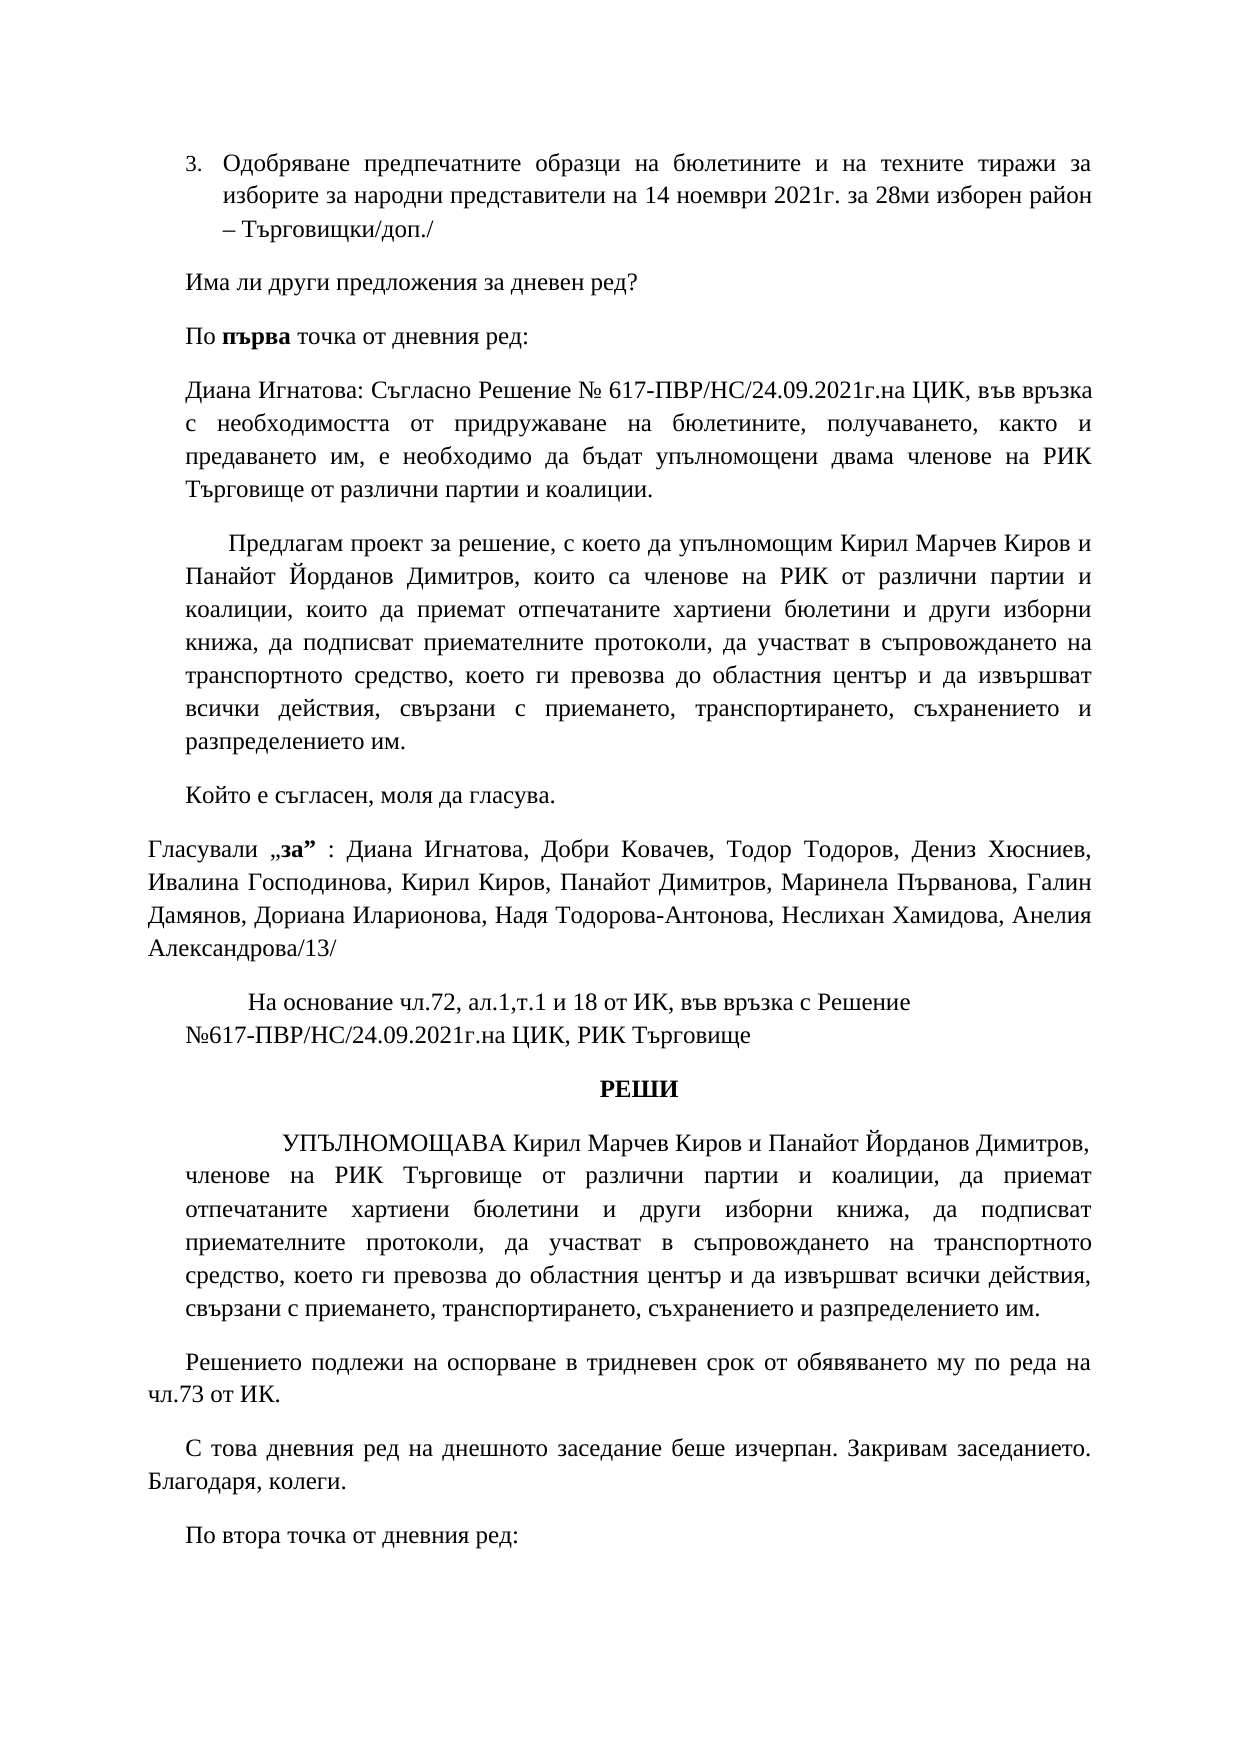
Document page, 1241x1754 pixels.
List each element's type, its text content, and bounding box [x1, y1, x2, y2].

text По втора точка от дневния ред: [148, 1520, 1093, 1549]
text По първа точка от дневния ред: [148, 321, 1093, 350]
text Диана Игнатова: Съгласно Решение № 617-ПВР/НС/24.09.2021г.на ЦИК, във връзка с необходимостта от придружаване на бюлетините, получаването, както и предаването им, е необходимо да бъдат упълномощени двама членове на РИК Търговище от различни партии и коалиции. [185, 375, 1093, 503]
text Предлагам проект за решение, с което да упълномощим Кирил Марчев Киров и Панайот Йорданов Димитров, които са членове на РИК от различни партии и коалиции, които да приемат отпечатаните хартиени бюлетини и други изборни книжа, да подписват приемателните протоколи, да участват в съпровождането на транспортното средство, което ги превозва до областния център и да извършват всички действия, свързани с приемането, транспортирането, съхранението и разпределението им. [185, 528, 1093, 755]
text Гласували „за” : Диана Игнатова, Добри Ковачев, Тодор Тодоров, Дениз Хюсниев, Ивалина Господинова, Кирил Киров, Панайот Димитров, Маринела Първанова, Галин Дамянов, Дориана Иларионова, Надя Тодорова-Антонова, Неслихан Хамидова, Анелия Александрова/13/ [148, 834, 1093, 962]
text Решението подлежи на оспорване в тридневен срок от обявяването му по реда на чл.73 от ИК. [148, 1347, 1093, 1408]
text С това дневния ред на днешното заседание беше изчерпан. Закривам заседанието. Благодаря, колеги. [148, 1433, 1093, 1495]
text УПЪЛНОМОЩАВА Кирил Марчев Киров и Панайот Йорданов Димитров, членове на РИК Търговище от различни партии и коалиции, да приемат отпечатаните хартиени бюлетини и други изборни книжа, да подписват приемателните протоколи, да участват в съпровождането на транспортното средство, което ги превозва до областния център и да извършват всички действия, свързани с приемането, транспортирането, съхранението и разпределението им. [185, 1128, 1093, 1321]
text РЕШИ [148, 1074, 1093, 1102]
text Който е съгласен, моля да гласува. [185, 780, 1093, 809]
list Одобряване предпечатните образци на бюлетините и на техните тиражи за изборите за народни представители на 14 ноември 2021г. за 28ми изборен район – Търговищки/доп./ [185, 148, 1093, 242]
text На основание чл.72, ал.1,т.1 и 18 от ИК, във връзка с Решение №617-ПВР/НС/24.09.2021г.на ЦИК, РИК Търговище [185, 987, 1093, 1049]
text Има ли други предложения за дневен ред? [185, 267, 1093, 296]
